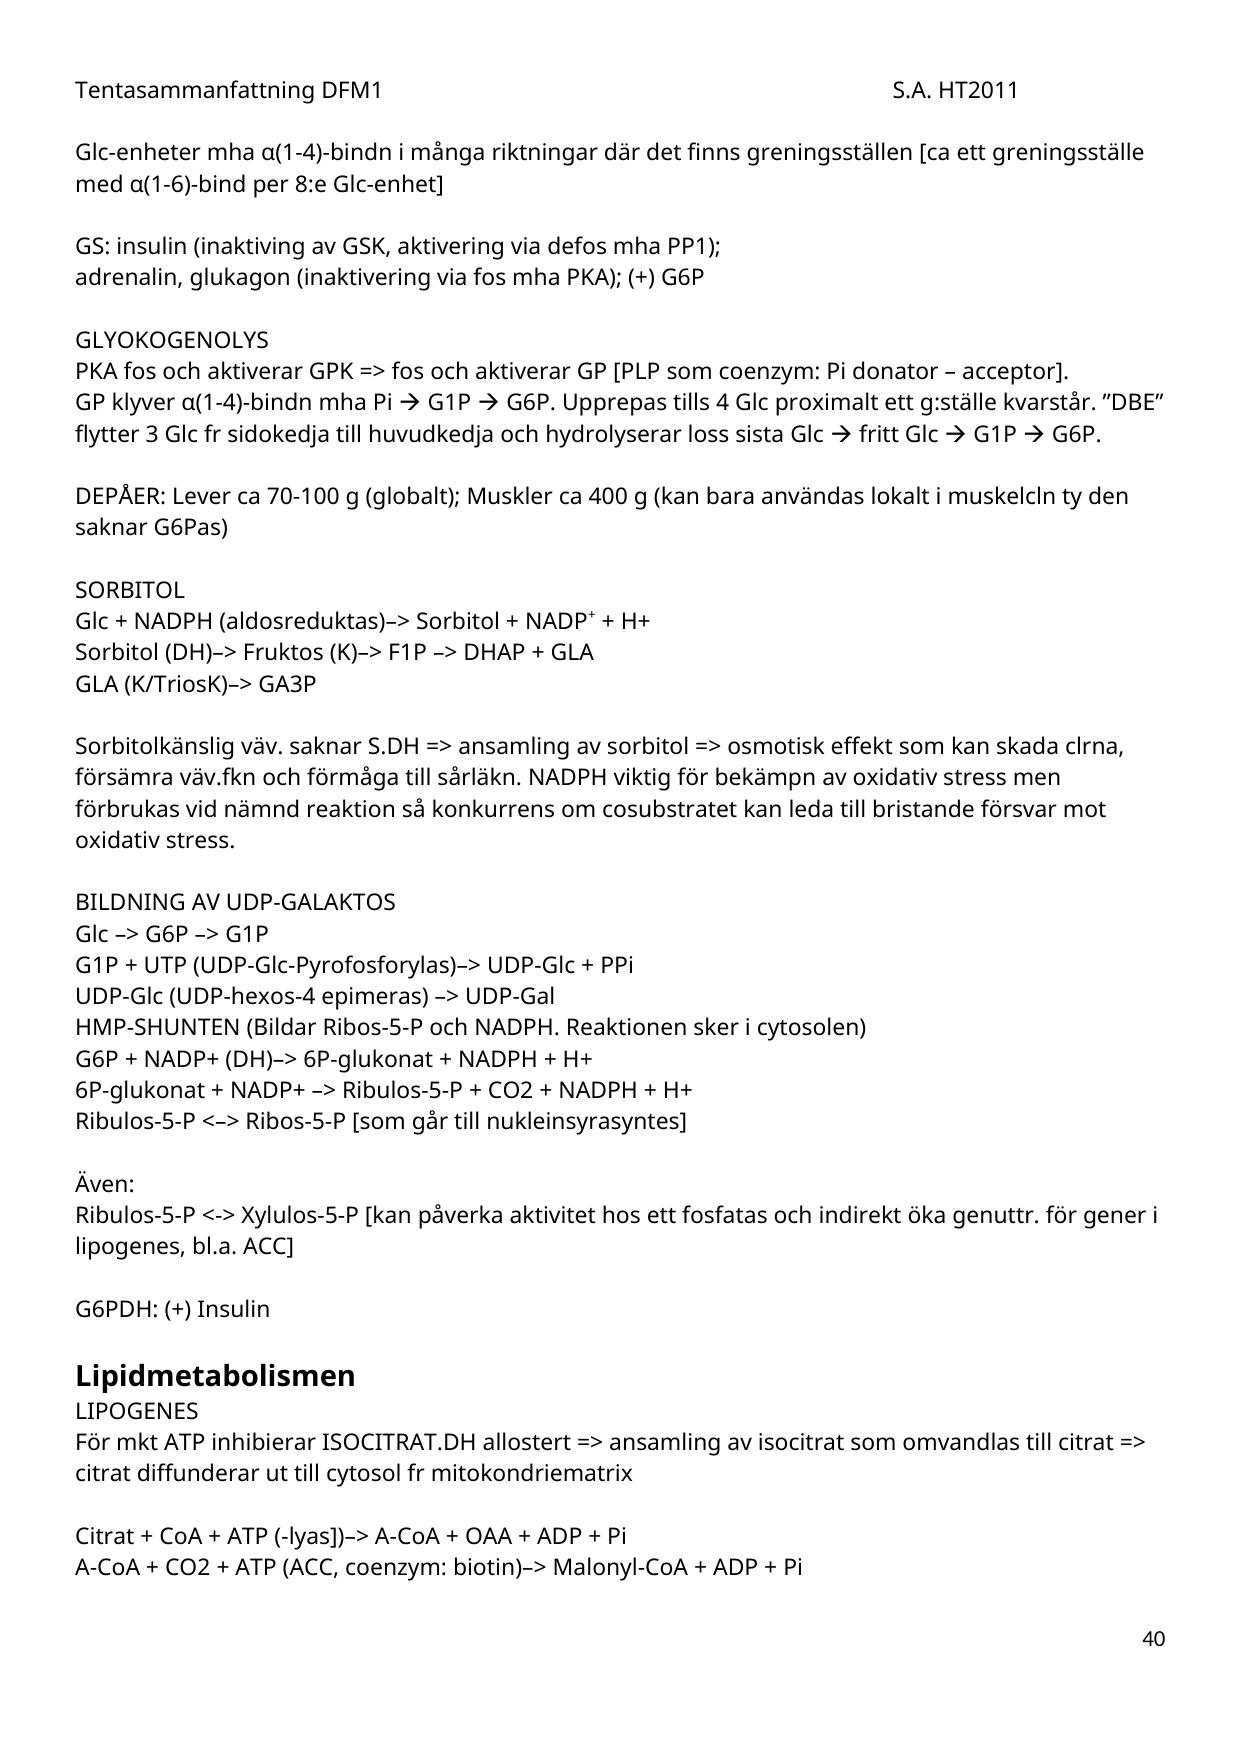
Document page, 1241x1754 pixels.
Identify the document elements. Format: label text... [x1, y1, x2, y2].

subtitle Lipidmetabolismen [75, 1355, 1165, 1395]
text A-CoA + CO2 + ATP (ACC, coenzym: biotin)–> Malonyl-CoA + ADP + Pi [75, 1551, 1165, 1582]
text För mkt ATP inhibierar ISOCITRAT.DH allostert => ansamling av isocitrat som omvandlas till citrat => citrat diffunderar ut till cytosol fr mitokondriematrix [75, 1426, 1165, 1488]
text SORBITOL [75, 574, 1165, 605]
text G6P + NADP+ (DH)–> 6P-glukonat + NADPH + H+ [75, 1042, 1165, 1074]
text HMP-SHUNTEN (Bildar Ribos-5-P och NADPH. Reaktionen sker i cytosolen) [75, 1011, 1165, 1042]
text LIPOGENES [75, 1395, 1165, 1426]
text PKA fos och aktiverar GPK => fos och aktiverar GP [PLP som coenzym: Pi donator – acceptor]. [75, 355, 1165, 386]
text DEPÅER: Lever ca 70-100 g (globalt); Muskler ca 400 g (kan bara användas lokalt i muskelcln ty den saknar G6Pas) [75, 480, 1165, 542]
text Glc + NADPH (aldosreduktas)–> Sorbitol + NADP+ + H+ [75, 605, 1165, 636]
text BILDNING AV UDP-GALAKTOS [75, 886, 1165, 917]
text Sorbitolkänslig väv. saknar S.DH => ansamling av sorbitol => osmotisk effekt som kan skada clrna, försämra väv.fkn och förmåga till sårläkn. NADPH viktig för bekämpn av oxidativ stress men förbrukas vid nämnd reaktion så konkurrens om cosubstratet kan leda till bristande försvar mot oxidativ stress. [75, 730, 1165, 855]
text GS: insulin (inaktiving av GSK, aktivering via defos mha PP1); [75, 230, 1165, 261]
text Sorbitol (DH)–> Fruktos (K)–> F1P –> DHAP + GLA GLA (K/TriosK)–> GA3P [75, 636, 1165, 699]
text Glc –> G6P –> G1P [75, 917, 1165, 949]
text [75, 136, 1165, 199]
text GLYOKOGENOLYS [75, 324, 1165, 355]
text UDP-Glc (UDP-hexos-4 epimeras) –> UDP-Gal [75, 980, 1165, 1011]
text Ribulos-5-P <–> Ribos-5-P [som går till nukleinsyrasyntes] [75, 1105, 1165, 1136]
text 6P-glukonat + NADP+ –> Ribulos-5-P + CO2 + NADPH + H+ [75, 1074, 1165, 1105]
text Citrat + CoA + ATP (-lyas])–> A-CoA + OAA + ADP + Pi [75, 1520, 1165, 1551]
text G1P + UTP (UDP-Glc-Pyrofosforylas)–> UDP-Glc + PPi [75, 949, 1165, 980]
text Även: [75, 1167, 1165, 1199]
text G6PDH: (+) Insulin [75, 1292, 1165, 1324]
text adrenalin, glukagon (inaktivering via fos mha PKA); (+) G6P [75, 261, 1165, 292]
text GP klyver α(1-4)-bindn mha Pi G1P G6P. Upprepas tills 4 Glc proximalt ett g:ställe kvarstår. ”DBE” flytter 3 Glc fr sidokedja till huvudkedja och hydrolyserar loss sista Glc fritt Glc G1P G6P. [75, 386, 1165, 449]
text Ribulos-5-P <-> Xylulos-5-P [kan påverka aktivitet hos ett fosfatas och indirekt öka genuttr. för gener i lipogenes, bl.a. ACC] [75, 1199, 1165, 1261]
